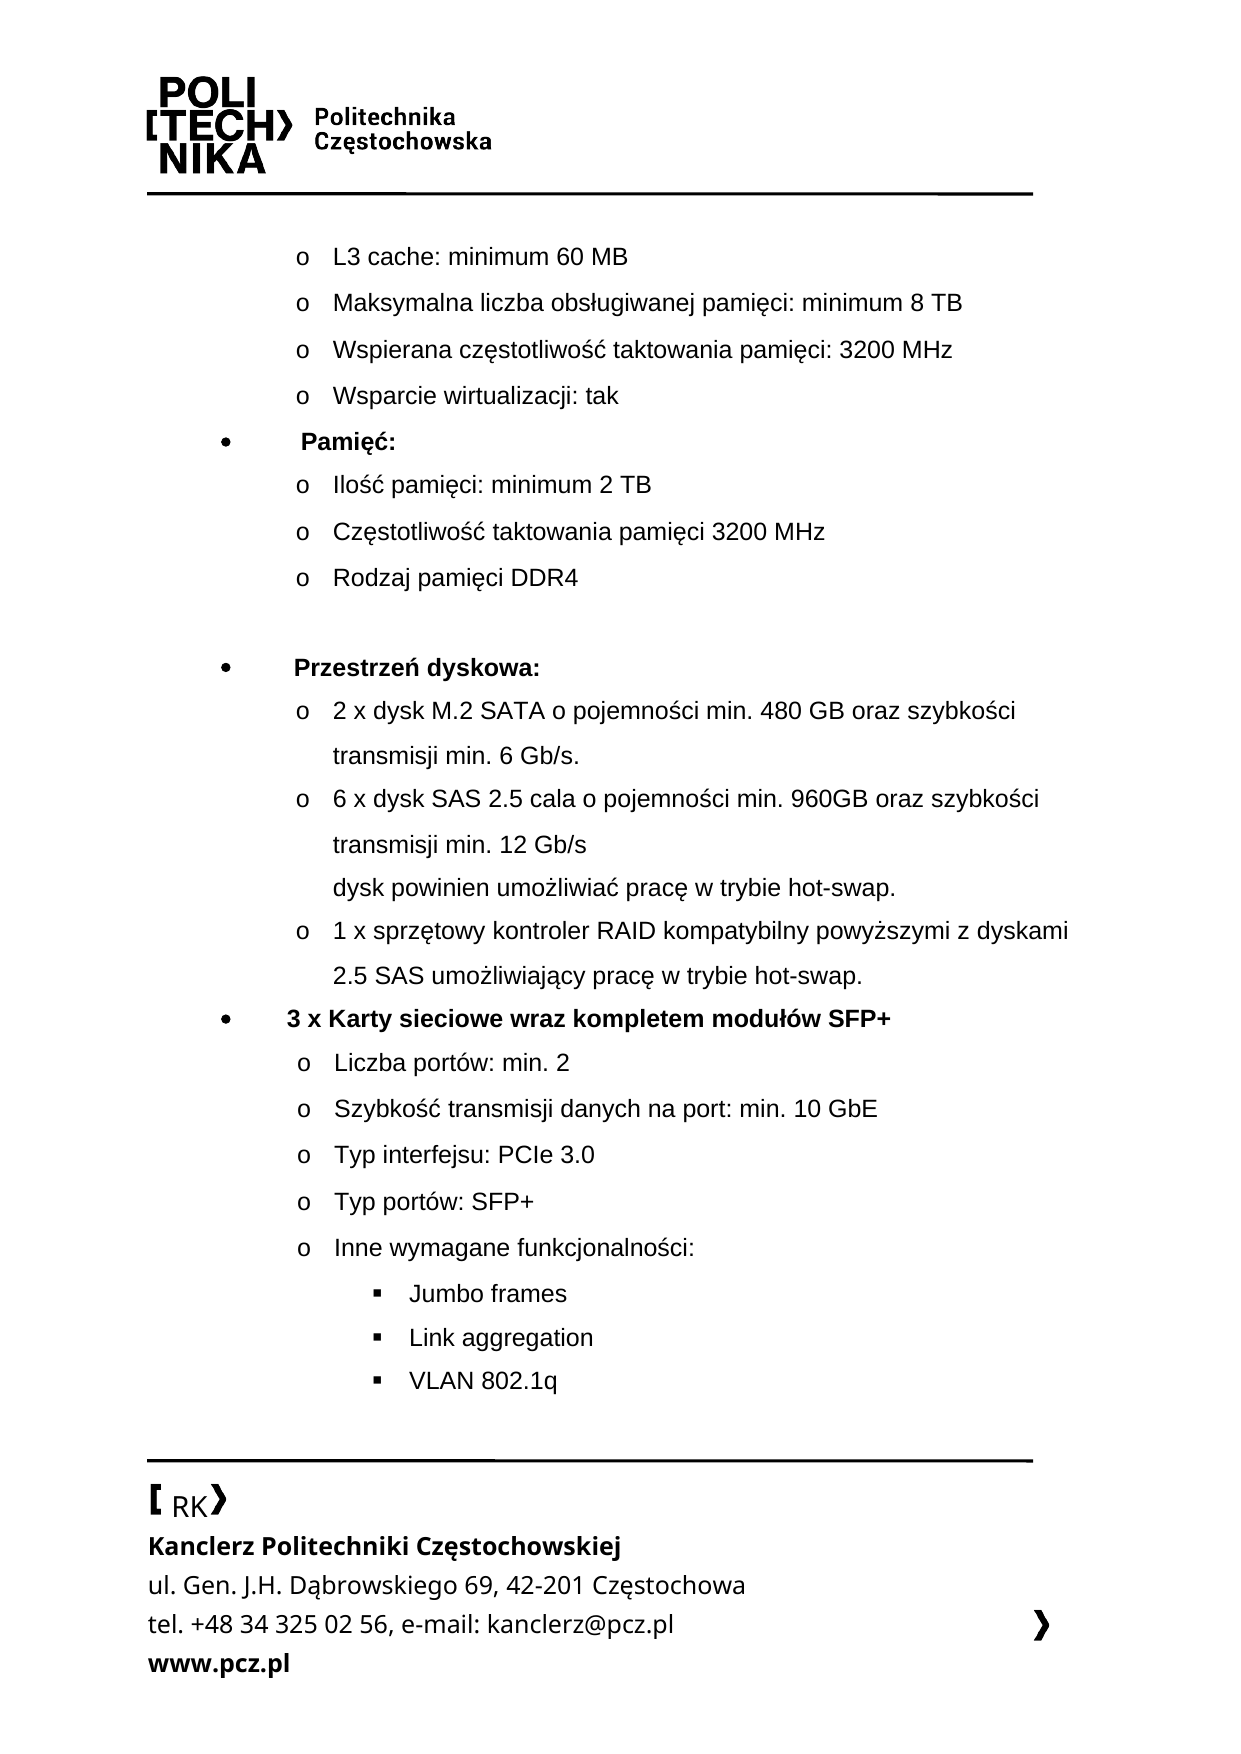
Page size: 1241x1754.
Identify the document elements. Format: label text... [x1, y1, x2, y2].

list Pamięć: [221, 427, 1093, 456]
list Inne wymagane funkcjonalności: [296, 1233, 1093, 1264]
picture [128, 1468, 162, 1529]
list Szybkość transmisji danych na port: min. 10 GbE [296, 1094, 1093, 1125]
list Wspierana częstotliwość taktowania pamięci: 3200 MHz [295, 334, 1093, 366]
list Ilość pamięci: minimum 2 TB [295, 471, 1093, 501]
list Częstotliwość taktowania pamięci 3200 MHz [295, 517, 1093, 548]
list Link aggregation [371, 1323, 1093, 1351]
picture [1033, 1596, 1050, 1663]
list 2 x dysk M.2 SATA o pojemności min. 480 GB oraz szybkości transmisji min. 6 Gb/s. [295, 696, 1093, 770]
list VLAN 802.1q [371, 1366, 1093, 1395]
list Jumbo frames [371, 1279, 1093, 1308]
picture [116, 47, 522, 204]
list Przestrzeń dyskowa: [221, 653, 1093, 682]
list 6 x dysk SAS 2.5 cala o pojemności min. 960GB oraz szybkości transmisji min. 12 Gb/s [295, 784, 1093, 858]
list 3 x Karty sieciowe wraz kompletem modułów SFP+ [221, 1004, 1093, 1033]
list 1 x sprzętowy kontroler RAID kompatybilny powyższymi z dyskami 2.5 SAS umożliwiający pracę w trybie hot-swap. [295, 916, 1093, 990]
list Typ portów: SFP+ [296, 1187, 1093, 1218]
text dysk powinien umożliwiać pracę w trybie hot-swap. [333, 873, 1093, 902]
list Maksymalna liczba obsługiwanej pamięci: minimum 8 TB [295, 288, 1093, 319]
list Wsparcie wirtualizacji: tak [295, 381, 1093, 412]
list Typ interfejsu: PCIe 3.0 [296, 1140, 1093, 1171]
picture [210, 1470, 227, 1537]
list Liczba portów: min. 2 [296, 1048, 1093, 1078]
list L3 cache: minimum 60 MB [295, 242, 1093, 273]
list Rodzaj pamięci DDR4 [295, 563, 1093, 594]
